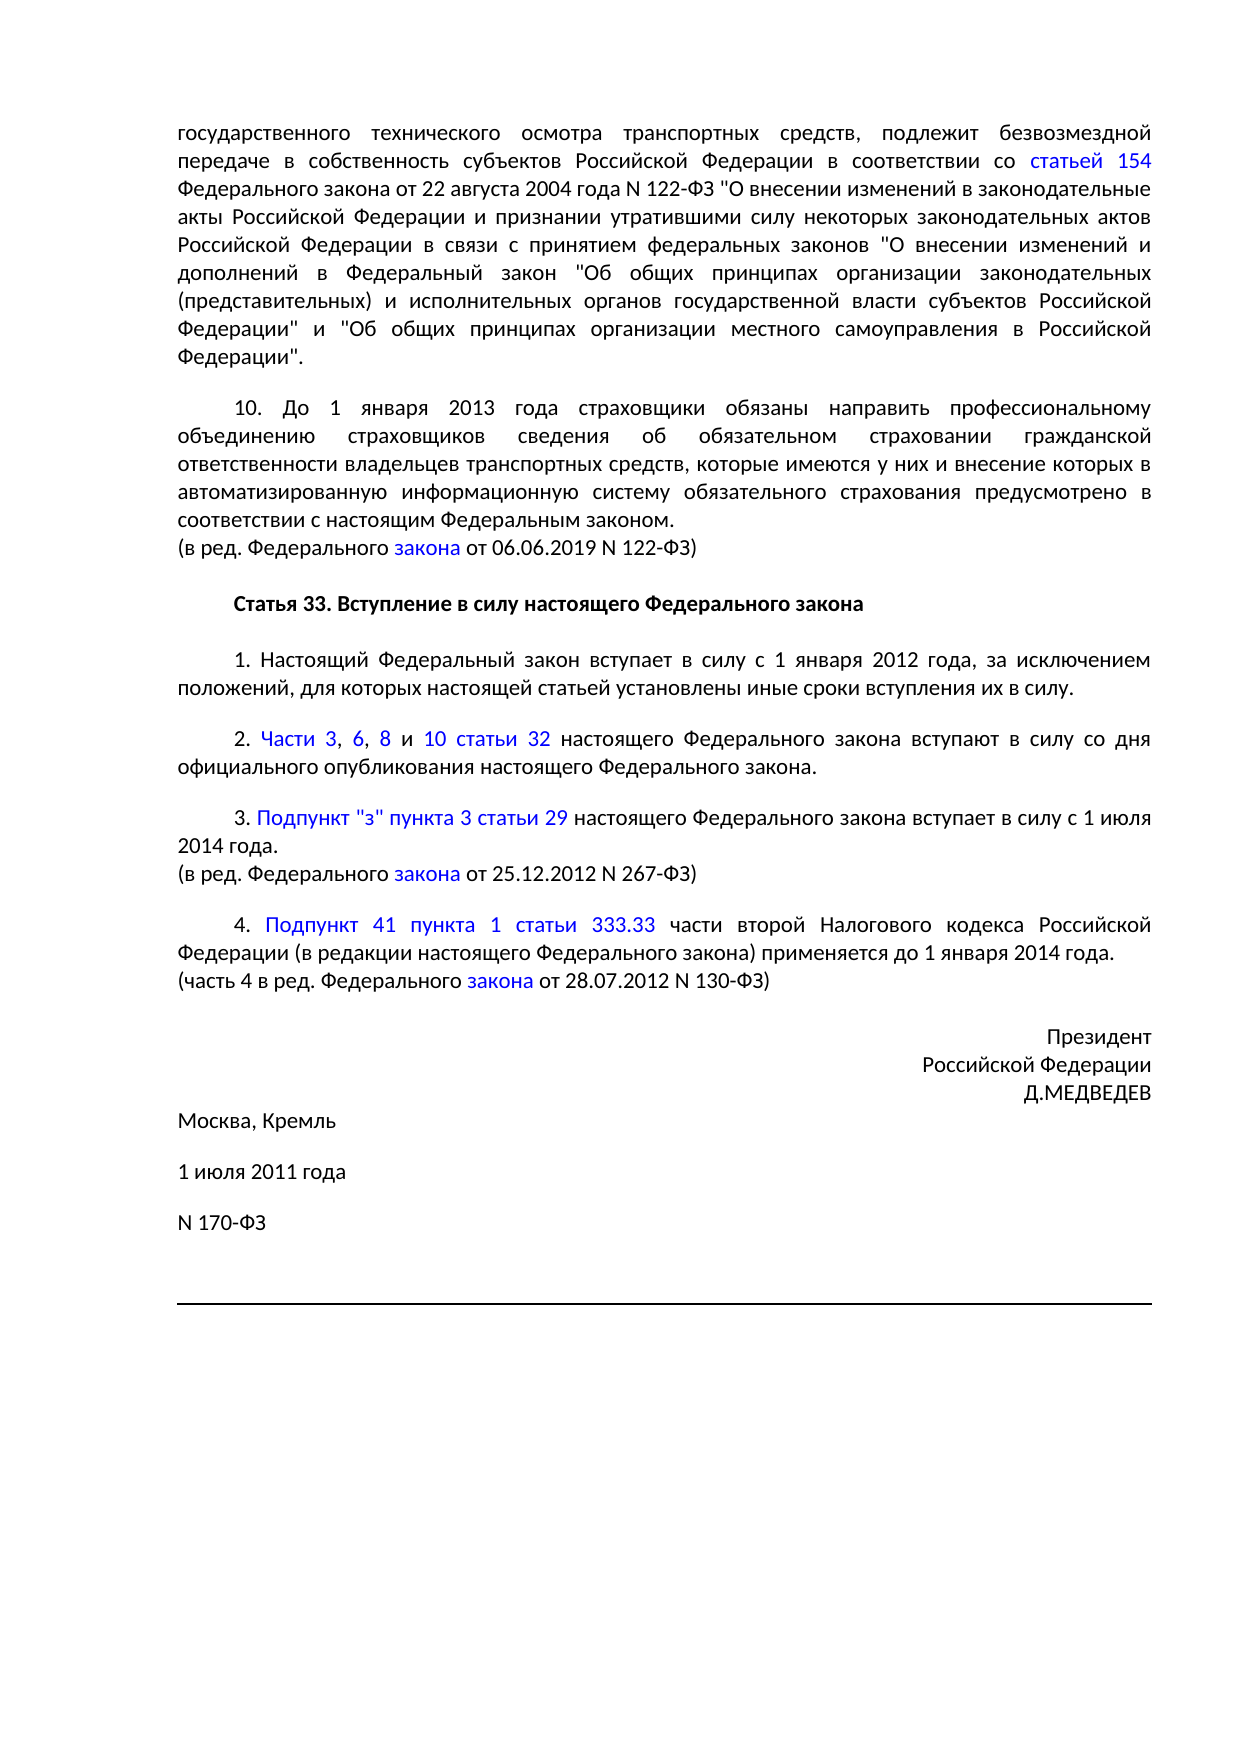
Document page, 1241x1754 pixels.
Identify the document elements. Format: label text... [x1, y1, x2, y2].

text Д.МЕДВЕДЕВ [177, 1078, 1152, 1106]
text Москва, Кремль [177, 1106, 1152, 1134]
text 1 июля 2011 года [177, 1157, 1152, 1185]
text (в ред. Федерального закона от 06.06.2019 N 122-ФЗ) [177, 533, 1152, 561]
text 4. Подпункт 41 пункта 1 статьи 333.33 части второй Налогового кодекса Российской Федерации (в редакции настоящего Федерального закона) применяется до 1 января 2014 года. [177, 910, 1152, 966]
text (в ред. Федерального закона от 25.12.2012 N 267-ФЗ) [177, 859, 1152, 887]
text Российской Федерации [177, 1050, 1152, 1078]
text Президент [177, 1022, 1152, 1050]
text N 170-ФЗ [177, 1208, 1152, 1236]
title Статья 33. Вступление в силу настоящего Федерального закона [177, 589, 1152, 617]
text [177, 118, 1152, 370]
text 10. До 1 января 2013 года страховщики обязаны направить профессиональному объединению страховщиков сведения об обязательном страховании гражданской ответственности владельцев транспортных средств, которые имеются у них и внесение которых в автоматизированную информационную систему обязательного страхования предусмотрено в соответствии с настоящим Федеральным законом. [177, 393, 1152, 533]
text (часть 4 в ред. Федерального закона от 28.07.2012 N 130-ФЗ) [177, 966, 1152, 994]
text 2. Части 3, 6, 8 и 10 статьи 32 настоящего Федерального закона вступают в силу со дня официального опубликования настоящего Федерального закона. [177, 724, 1152, 780]
text 1. Настоящий Федеральный закон вступает в силу с 1 января 2012 года, за исключением положений, для которых настоящей статьей установлены иные сроки вступления их в силу. [177, 645, 1152, 701]
text 3. Подпункт "з" пункта 3 статьи 29 настоящего Федерального закона вступает в силу с 1 июля 2014 года. [177, 803, 1152, 859]
